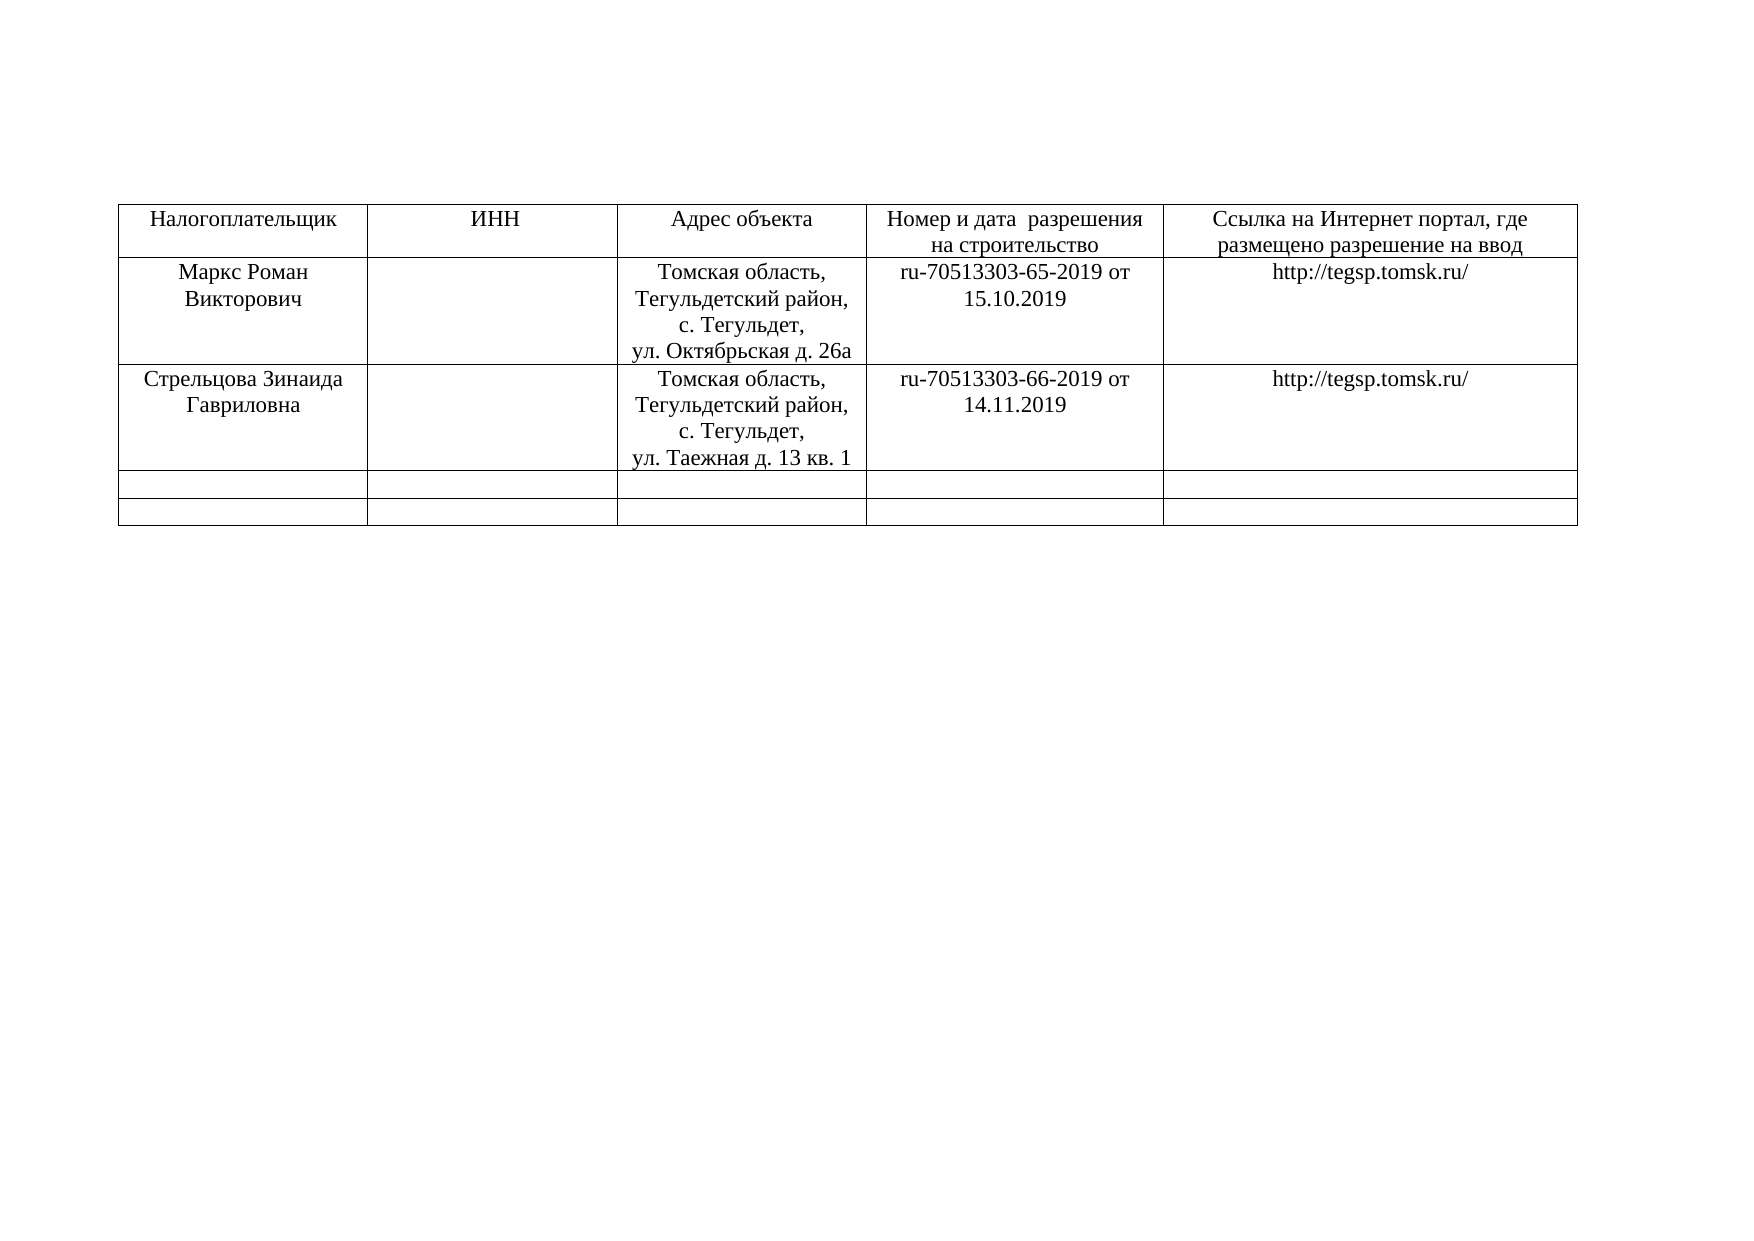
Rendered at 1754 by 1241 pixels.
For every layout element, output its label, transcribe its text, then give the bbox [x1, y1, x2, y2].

table_cell ru-70513303-65-2019 от 15.10.2019 [867, 258, 1163, 364]
table_cell [119, 471, 367, 498]
table_header Номер и дата разрешения на строительство [867, 205, 1163, 257]
table_cell Стрельцова Зинаида Гавриловна [119, 365, 367, 470]
table_cell Маркс Роман Викторович [119, 258, 367, 364]
table_cell [618, 471, 866, 498]
table_cell http://tegsp.tomsk.ru/ [1164, 258, 1577, 364]
table_cell [368, 471, 617, 498]
table_cell [368, 258, 617, 364]
table_cell ru-70513303-66-2019 от 14.11.2019 [867, 365, 1163, 470]
table_header Ссылка на Интернет портал, где размещено разрешение на ввод [1164, 205, 1577, 257]
table_cell http://tegsp.tomsk.ru/ [1164, 365, 1577, 470]
table_cell [867, 471, 1163, 498]
table_cell Томская область, Тегульдетский район, с. Тегульдет, ул. Таежная д. 13 кв. 1 [618, 365, 866, 470]
table_header Налогоплательщик [119, 205, 367, 257]
table_cell [618, 499, 866, 525]
table_header ИНН [368, 205, 617, 257]
table_cell [1164, 499, 1577, 525]
table_cell [368, 365, 617, 470]
table_cell Томская область, Тегульдетский район, с. Тегульдет, ул. Октябрьская д. 26а [618, 258, 866, 364]
table_cell [867, 499, 1163, 525]
table_header Адрес объекта [618, 205, 866, 257]
table_cell [368, 499, 617, 525]
table_cell [119, 499, 367, 525]
table_cell [1164, 471, 1577, 498]
